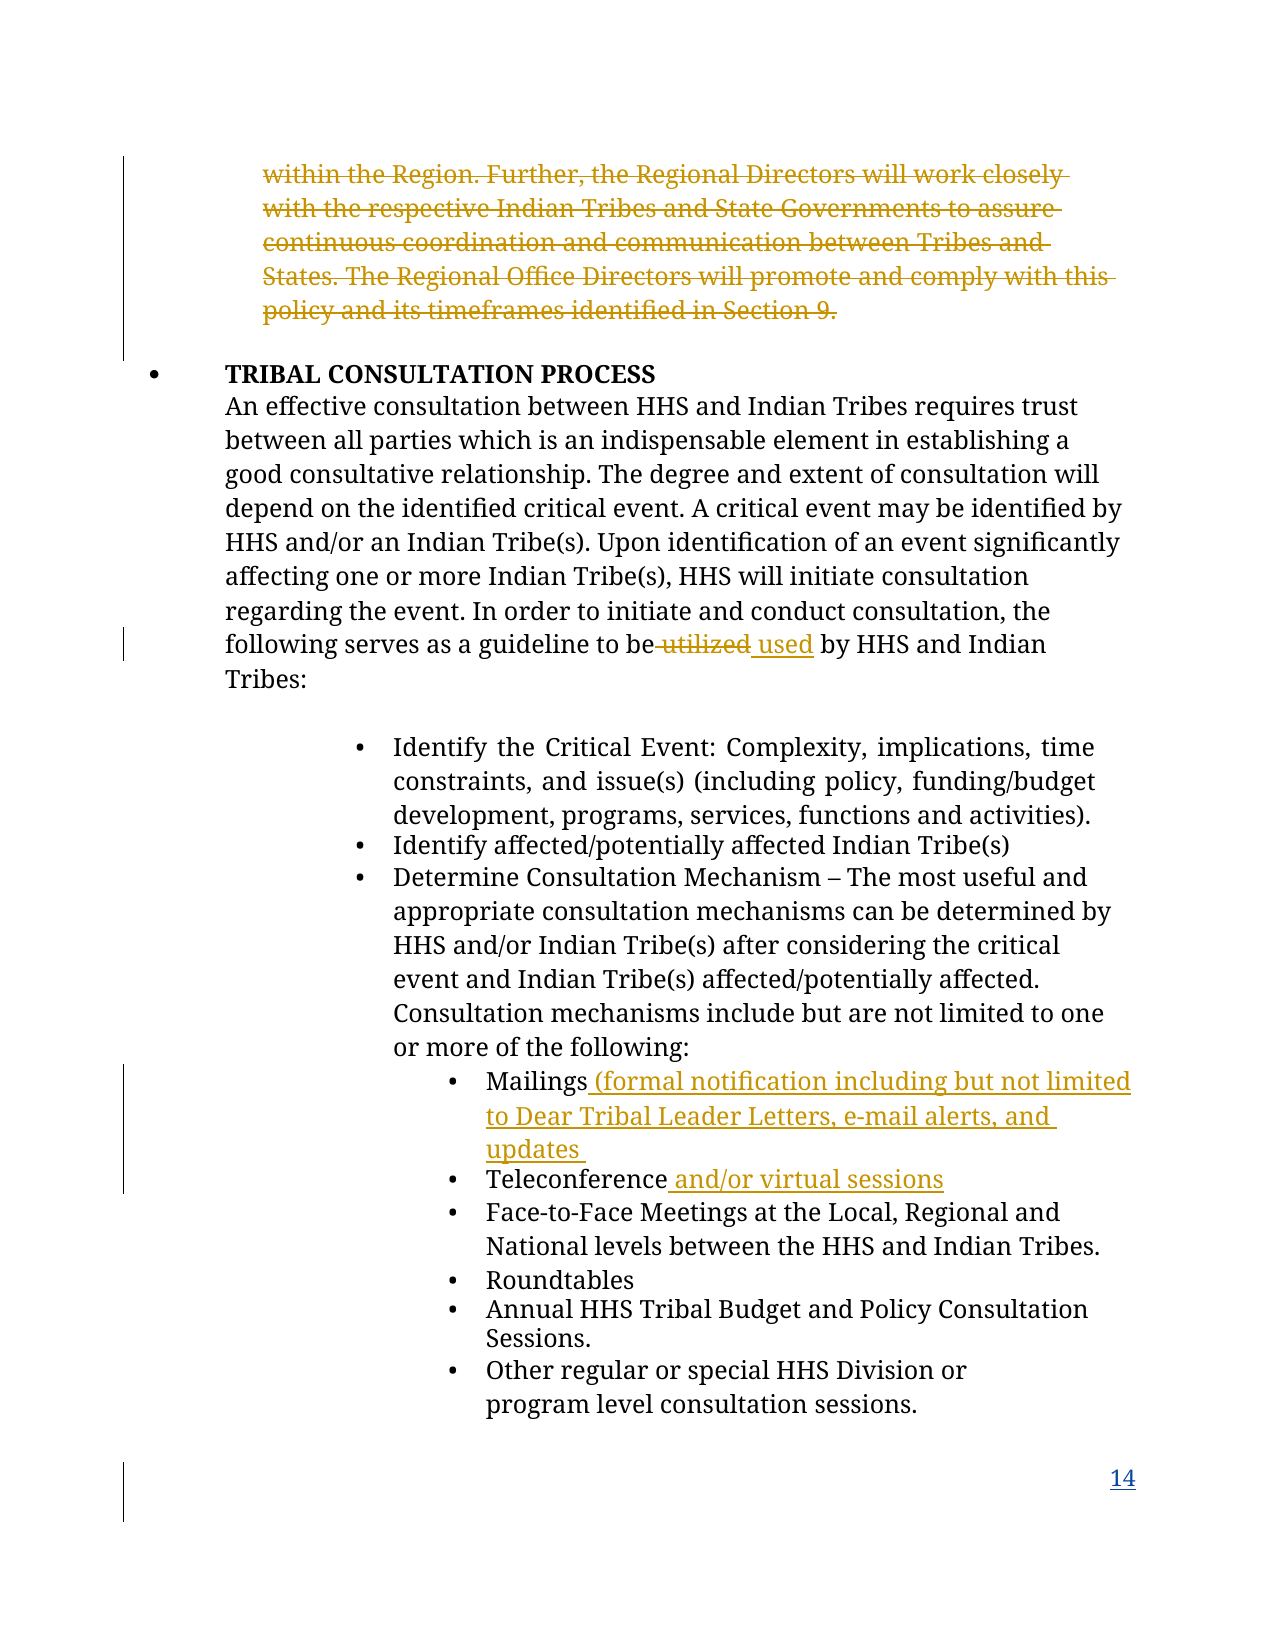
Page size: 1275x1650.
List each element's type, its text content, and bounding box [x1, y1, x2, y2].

subtitle TRIBAL CONSULTATION PROCESS [150, 361, 1135, 389]
list Identify affected/potentially affected Indian Tribe(s) [355, 832, 1135, 860]
list Mailings [448, 1064, 1135, 1166]
list Determine Consultation Mechanism – The most useful and appropriate consultation mechanisms can be determined by HHS and/or Indian Tribe(s) after considering the critical event and Indian Tribe(s) affected/potentially affected. Consultation mechanisms include but are not limited to one or more of the following: [355, 860, 1122, 1064]
text An effective consultation between HHS and Indian Tribes requires trust between all parties which is an indispensable element in establishing a good consultative relationship. The degree and extent of consultation will depend on the identified critical event. A critical event may be identified by HHS and/or an Indian Tribe(s). Upon identification of an event significantly affecting one or more Indian Tribe(s), HHS will initiate consultation regarding the event. In order to initiate and conduct consultation, the following serves as a guideline to be by HHS and Indian Tribes: [225, 389, 1125, 695]
list Annual HHS Tribal Budget and Policy Consultation Sessions. [448, 1297, 1135, 1353]
list Identify the Critical Event: Complexity, implications, time constraints, and issue(s) (including policy, funding/budget development, programs, services, functions and activities). [355, 729, 1096, 832]
list Teleconference [448, 1166, 1135, 1194]
list Other regular or special HHS Division or program level consultation sessions. [448, 1353, 1029, 1421]
list Face-to-Face Meetings at the Local, Regional and National levels between the HHS and Indian Tribes. [448, 1194, 1115, 1262]
list Roundtables [448, 1262, 1135, 1297]
